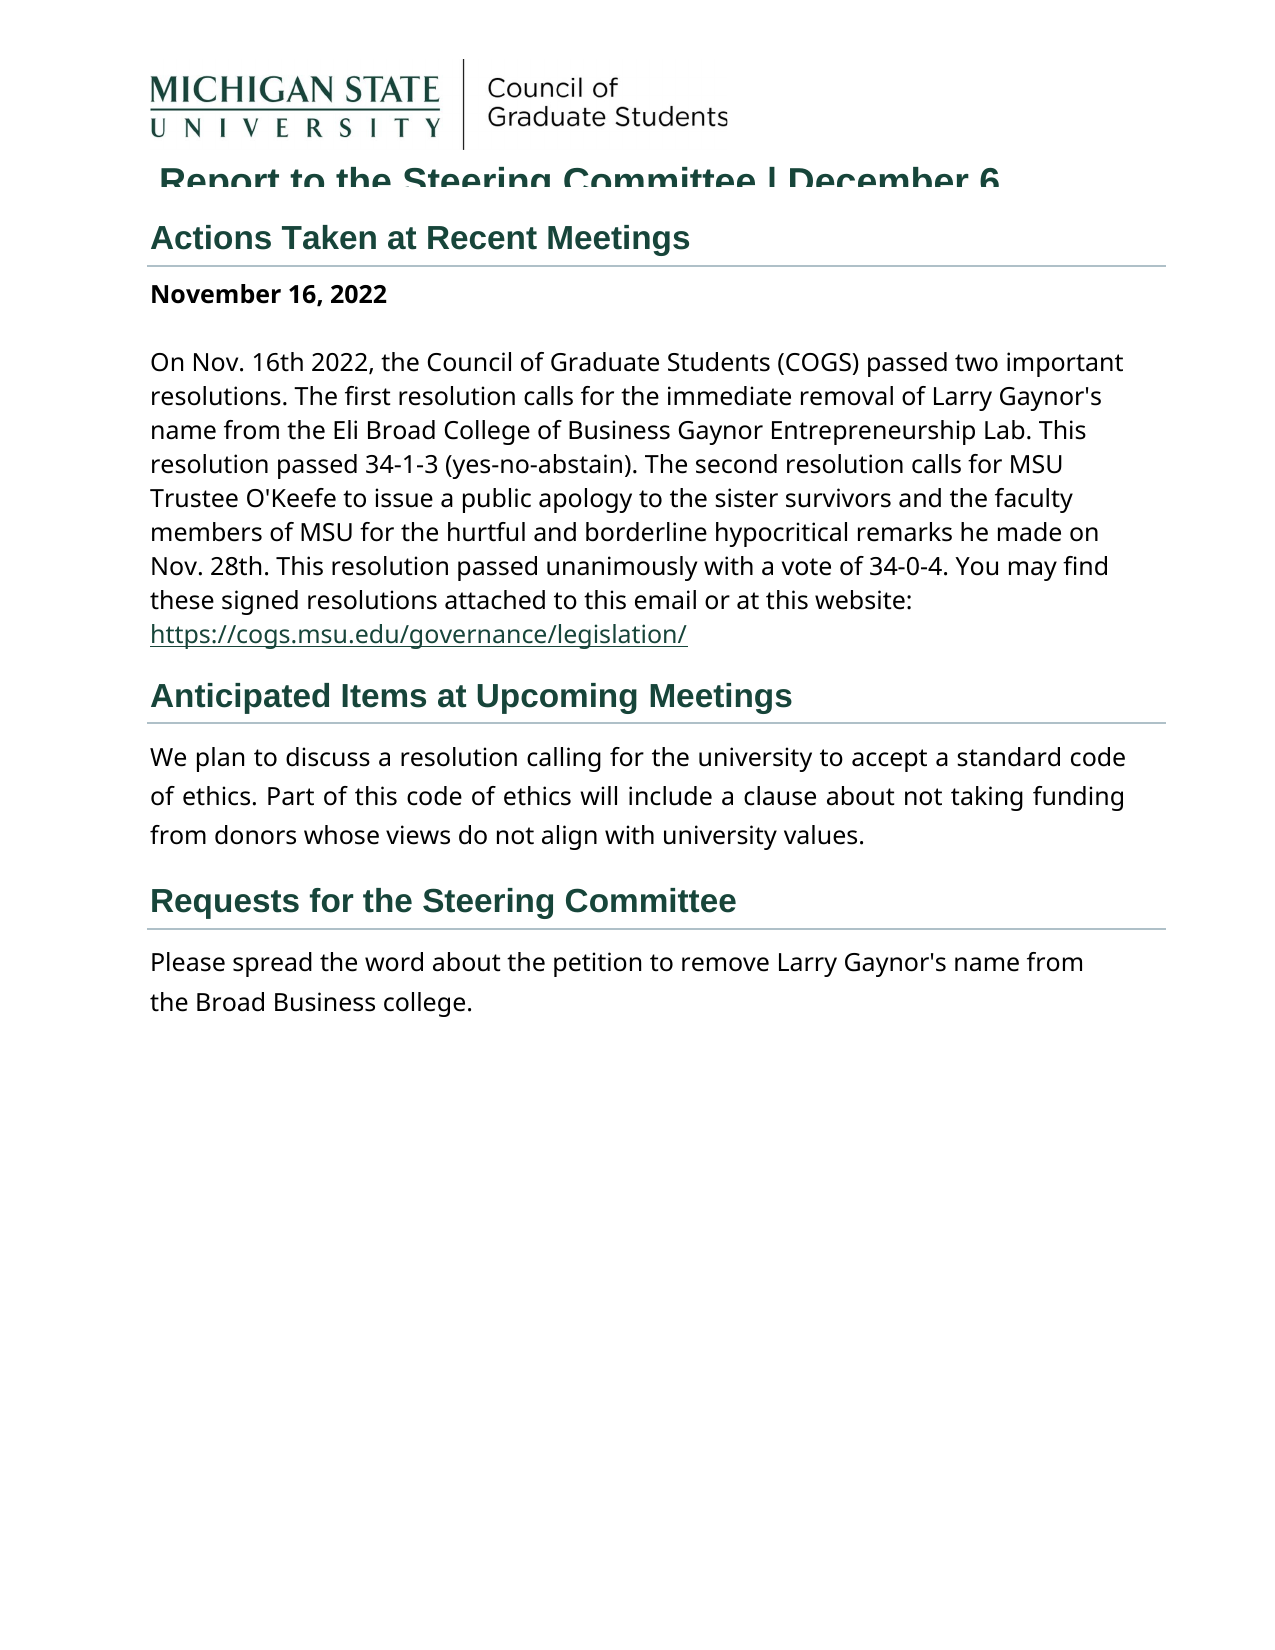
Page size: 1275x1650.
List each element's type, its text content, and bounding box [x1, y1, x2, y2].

text On Nov. 16th 2022, the Council of Graduate Students (COGS) passed two important resolutions. The first resolution calls for the immediate removal of Larry Gaynor's name from the Eli Broad College of Business Gaynor Entrepreneurship Lab. This resolution passed 34-1-3 (yes-no-abstain). The second resolution calls for MSU Trustee O'Keefe to issue a public apology to the sister survivors and the faculty members of MSU for the hurtful and borderline hypocritical remarks he made on Nov. 28th. This resolution passed unanimously with a vote of 34-0-4. You may find these signed resolutions attached to this email or at this website: https://cogs.msu.edu/governance/legislation/ [150, 344, 1151, 651]
subtitle Anticipated Items at Upcoming Meetings [150, 676, 1179, 714]
text We plan to discuss a resolution calling for the university to accept a standard code of ethics. Part of this code of ethics will include a clause about not taking funding from donors whose views do not align with university values. [150, 724, 1128, 852]
text Please spread the word about the petition to remove Larry Gaynor's name from the Broad Business college. [150, 930, 1113, 1018]
picture [150, 59, 728, 150]
subtitle Actions Taken at Recent Meetings [150, 218, 1179, 257]
subtitle Requests for the Steering Committee [150, 882, 1179, 920]
subtitle November 16, 2022 [150, 267, 1179, 311]
